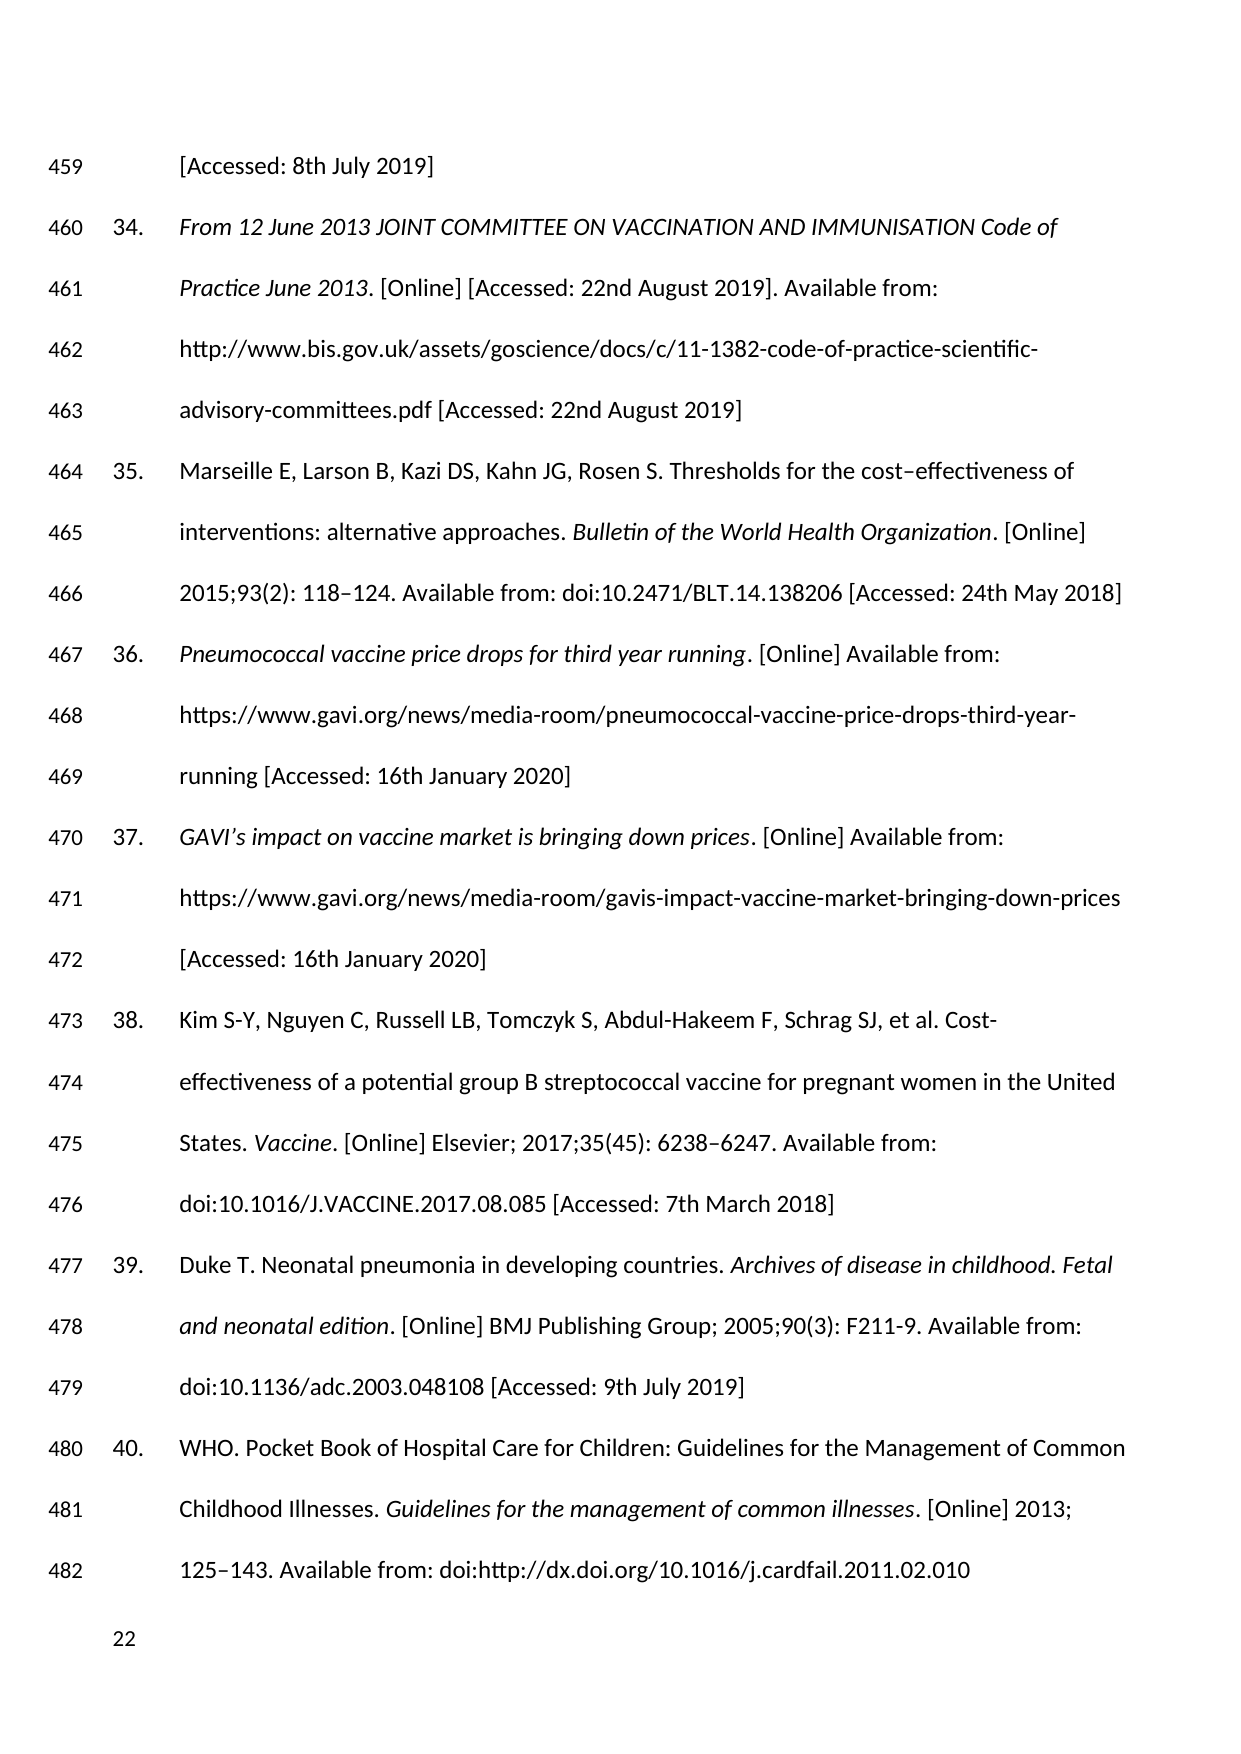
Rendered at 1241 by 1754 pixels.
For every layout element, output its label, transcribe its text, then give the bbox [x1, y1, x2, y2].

text 40. WHO. Pocket Book of Hospital Care for Children: Guidelines for the Management of Common Childhood Illnesses. Guidelines for the management of common illnesses. [Online] 2013; 125–143. Available from: doi:http://dx.doi.org/10.1016/j.cardfail.2011.02.010 [112, 1432, 1128, 1584]
text 36. Pneumococcal vaccine price drops for third year running. [Online] Available from: https://www.gavi.org/news/media-room/pneumococcal-vaccine-price-drops-third-year-running [Accessed: 16th January 2020] [112, 638, 1128, 791]
text 38. Kim S-Y, Nguyen C, Russell LB, Tomczyk S, Abdul-Hakeem F, Schrag SJ, et al. Cost-effectiveness of a potential group B streptococcal vaccine for pregnant women in the United States. Vaccine. [Online] Elsevier; 2017;35(45): 6238–6247. Available from: doi:10.1016/J.VACCINE.2017.08.085 [Accessed: 7th March 2018] [112, 1004, 1128, 1218]
text 39. Duke T. Neonatal pneumonia in developing countries. Archives of disease in childhood. Fetal and neonatal edition. [Online] BMJ Publishing Group; 2005;90(3): F211-9. Available from: doi:10.1136/adc.2003.048108 [Accessed: 9th July 2019] [112, 1249, 1128, 1401]
text 35. Marseille E, Larson B, Kazi DS, Kahn JG, Rosen S. Thresholds for the cost–effectiveness of interventions: alternative approaches. Bulletin of the World Health Organization. [Online] 2015;93(2): 118–124. Available from: doi:10.2471/BLT.14.138206 [Accessed: 24th May 2018] [112, 455, 1128, 608]
text 34. From 12 June 2013 JOINT COMMITTEE ON VACCINATION AND IMMUNISATION Code of Practice June 2013. [Online] [Accessed: 22nd August 2019]. Available from: http://www.bis.gov.uk/assets/goscience/docs/c/11-1382-code-of-practice-scientific-advisory-committees.pdf [Accessed: 22nd August 2019] [112, 211, 1128, 425]
text 37. GAVI’s impact on vaccine market is bringing down prices. [Online] Available from: https://www.gavi.org/news/media-room/gavis-impact-vaccine-market-bringing-down-prices [Accessed: 16th January 2020] [112, 821, 1128, 974]
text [112, 150, 1128, 181]
